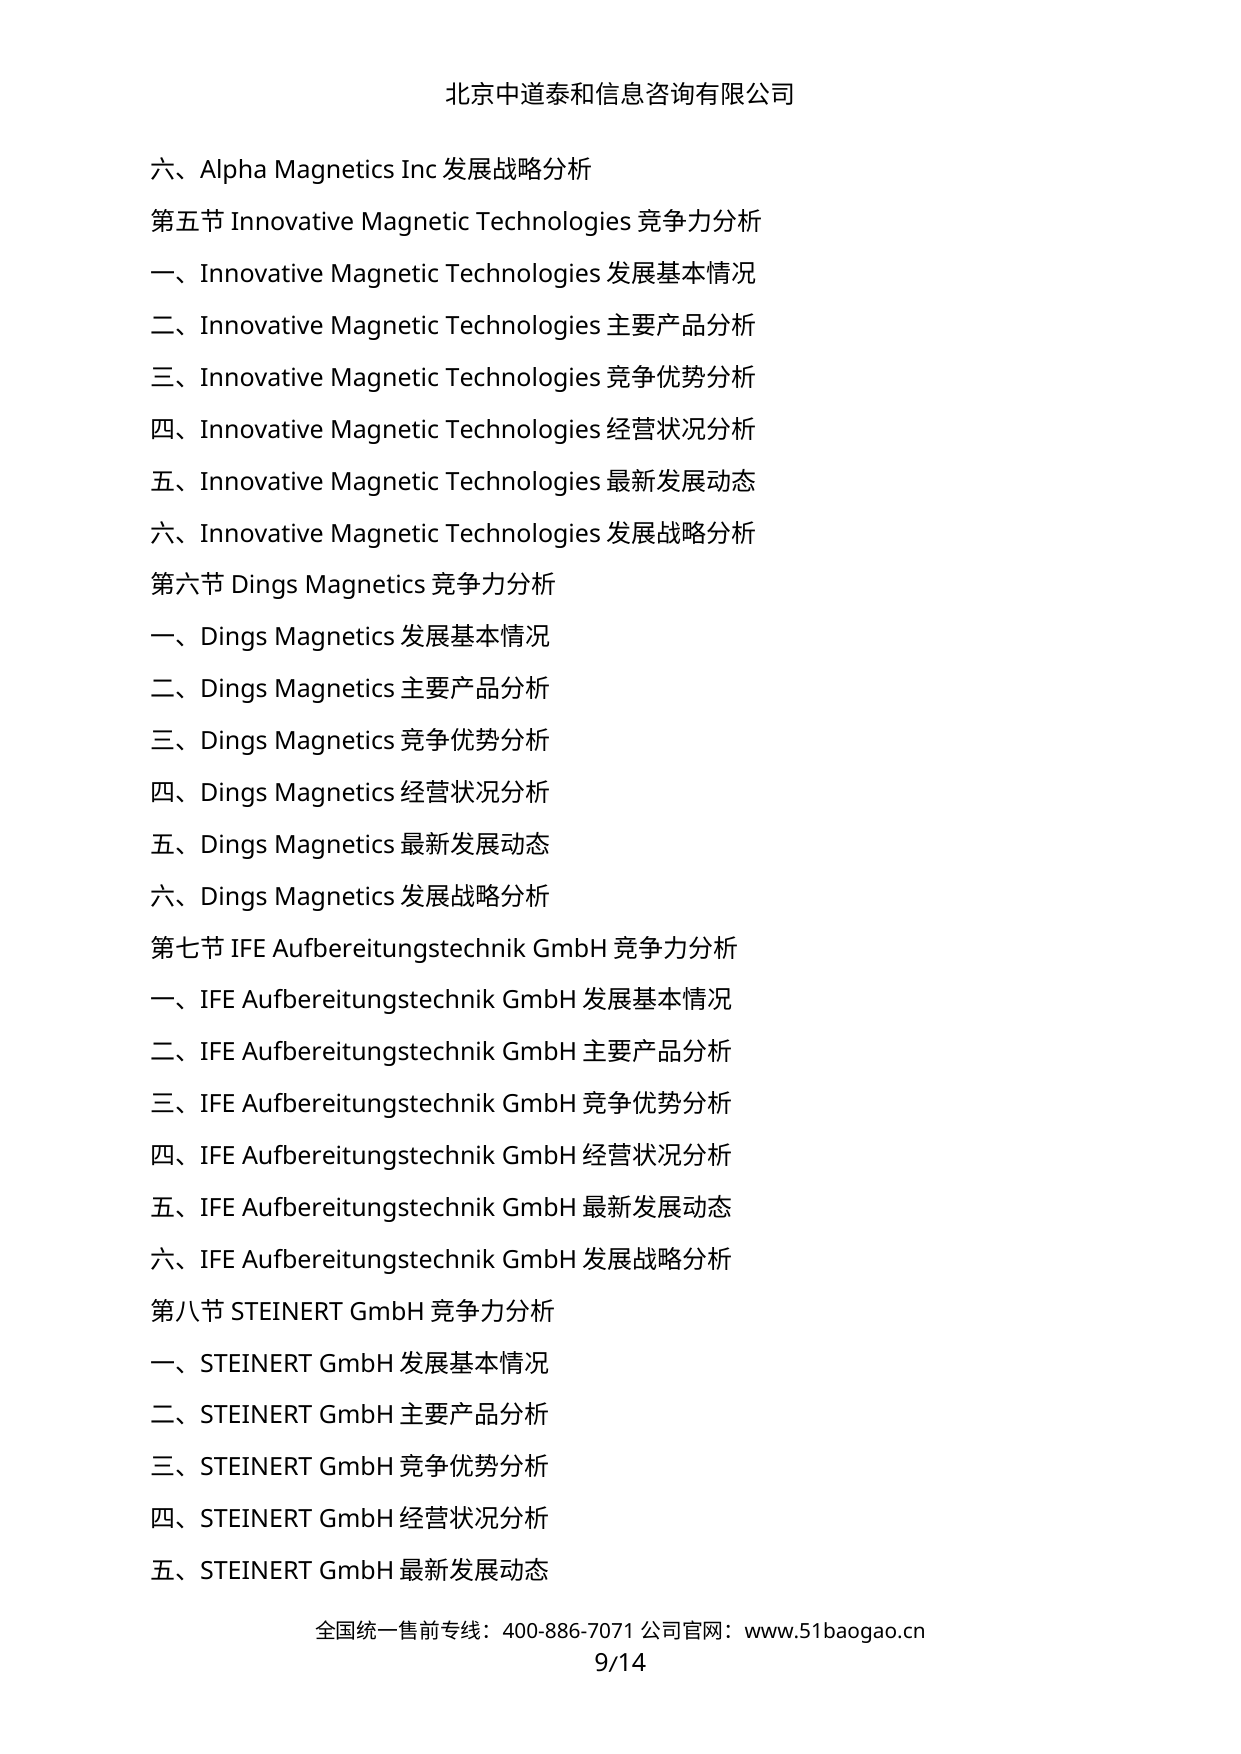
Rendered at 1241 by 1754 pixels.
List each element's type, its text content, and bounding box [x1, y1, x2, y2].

text 五、Innovative Magnetic Technologies最新发展动态 [150, 461, 1090, 497]
text 第七节 IFE Aufbereitungstechnik GmbH竞争力分析 [150, 928, 1090, 964]
text 五、Dings Magnetics最新发展动态 [150, 824, 1090, 861]
text 三、IFE Aufbereitungstechnik GmbH竞争优势分析 [150, 1084, 1090, 1120]
text 二、STEINERT GmbH主要产品分析 [150, 1395, 1090, 1431]
text 四、IFE Aufbereitungstechnik GmbH经营状况分析 [150, 1136, 1090, 1172]
text 五、STEINERT GmbH最新发展动态 [150, 1551, 1090, 1587]
text 二、IFE Aufbereitungstechnik GmbH主要产品分析 [150, 1032, 1090, 1068]
text 六、Dings Magnetics发展战略分析 [150, 876, 1090, 912]
text 三、STEINERT GmbH竞争优势分析 [150, 1447, 1090, 1483]
text 六、IFE Aufbereitungstechnik GmbH发展战略分析 [150, 1239, 1090, 1276]
text 一、IFE Aufbereitungstechnik GmbH发展基本情况 [150, 980, 1090, 1016]
text 第六节 Dings Magnetics竞争力分析 [150, 565, 1090, 601]
text 四、Dings Magnetics经营状况分析 [150, 772, 1090, 809]
text 四、Innovative Magnetic Technologies经营状况分析 [150, 409, 1090, 446]
text 六、Alpha Magnetics Inc发展战略分析 [150, 150, 1090, 186]
text 五、IFE Aufbereitungstechnik GmbH最新发展动态 [150, 1187, 1090, 1224]
text 二、Innovative Magnetic Technologies主要产品分析 [150, 306, 1090, 342]
text 六、Innovative Magnetic Technologies发展战略分析 [150, 513, 1090, 549]
text 四、STEINERT GmbH经营状况分析 [150, 1499, 1090, 1535]
text 第五节 Innovative Magnetic Technologies竞争力分析 [150, 202, 1090, 238]
text 第八节 STEINERT GmbH竞争力分析 [150, 1291, 1090, 1327]
text 三、Innovative Magnetic Technologies竞争优势分析 [150, 357, 1090, 394]
text 一、STEINERT GmbH发展基本情况 [150, 1343, 1090, 1379]
text 一、Innovative Magnetic Technologies发展基本情况 [150, 254, 1090, 290]
text 一、Dings Magnetics发展基本情况 [150, 617, 1090, 653]
text 三、Dings Magnetics竞争优势分析 [150, 721, 1090, 757]
text 二、Dings Magnetics主要产品分析 [150, 669, 1090, 705]
